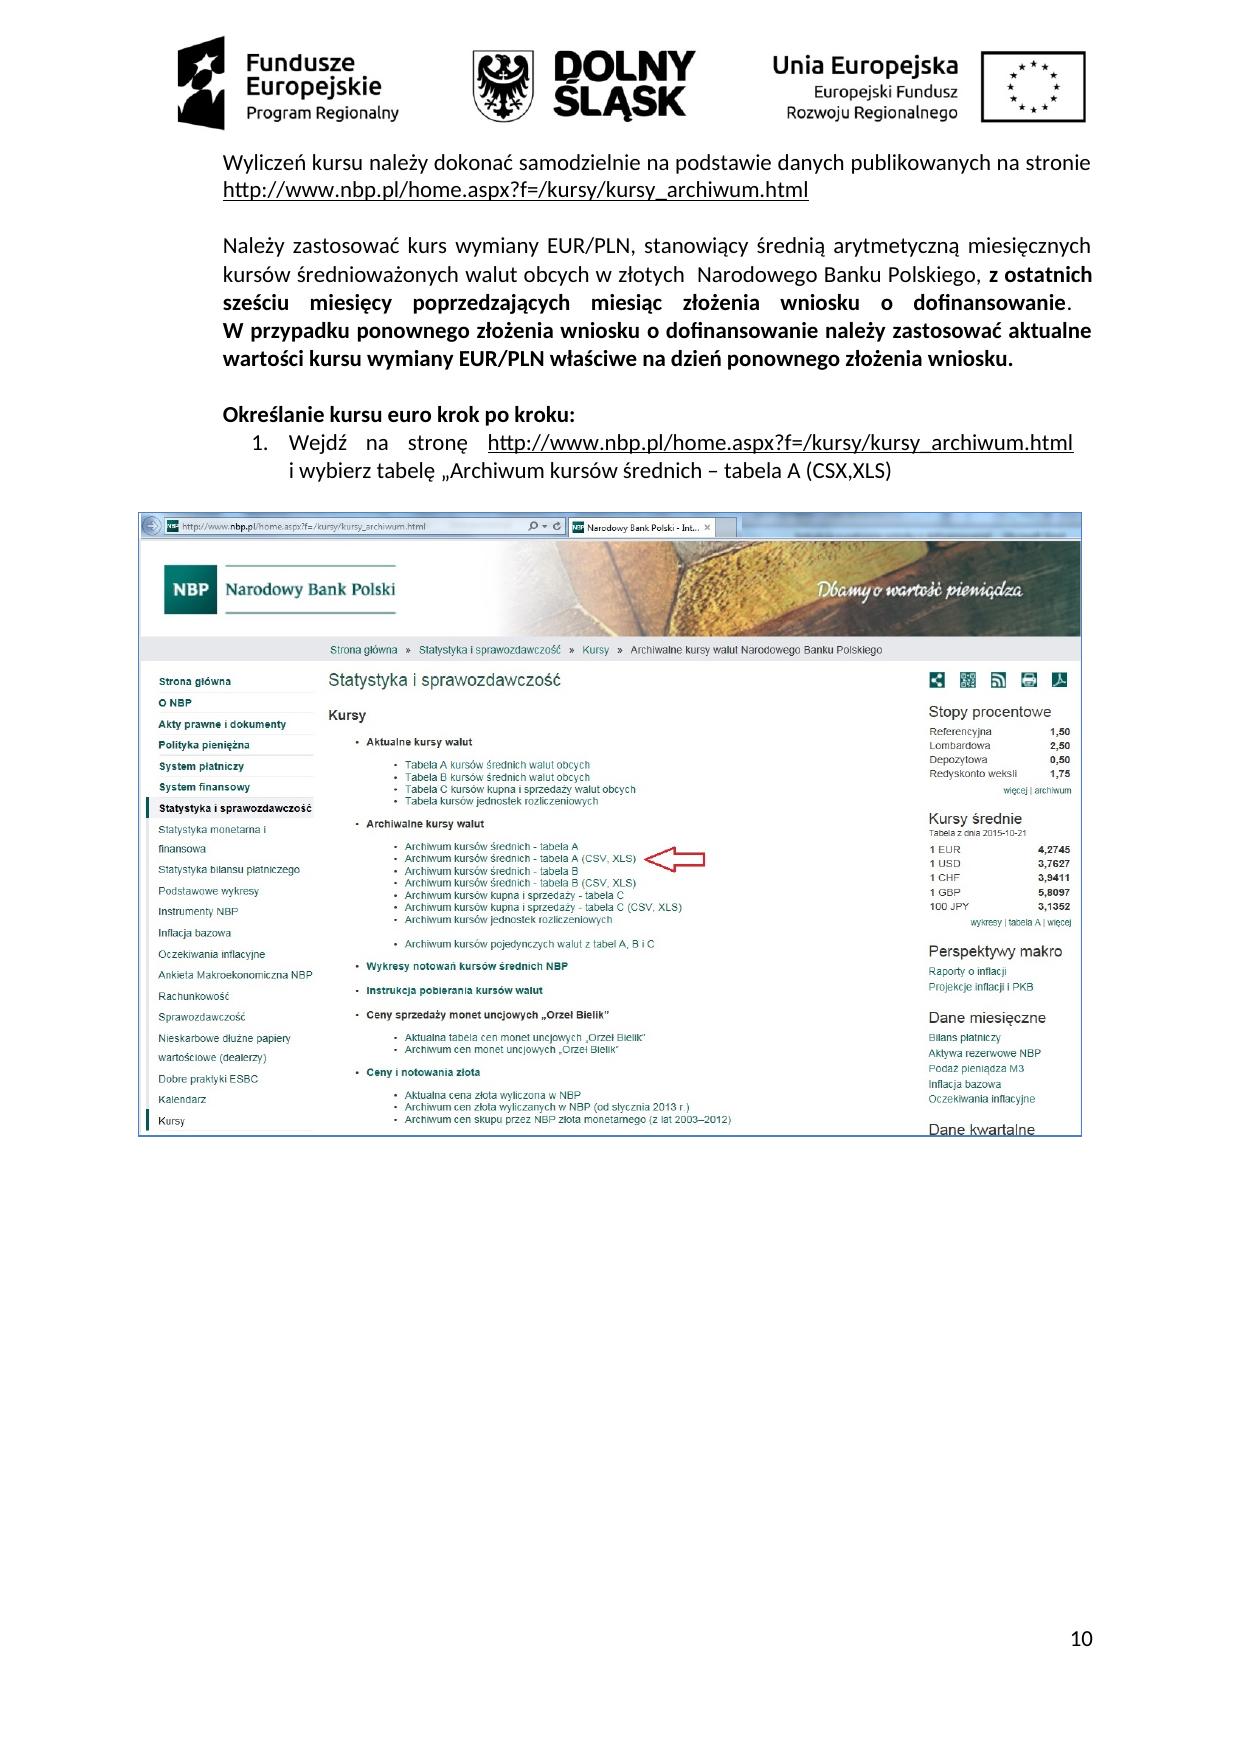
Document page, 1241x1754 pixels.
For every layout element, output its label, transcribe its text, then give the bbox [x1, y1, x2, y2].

list Określanie kursu euro krok po kroku: [223, 400, 1093, 428]
list Wyliczeń kursu należy dokonać samodzielnie na podstawie danych publikowanych na stronie http://www.nbp.pl/home.aspx?f=/kursy/kursy_archiwum.html [223, 148, 1093, 204]
picture [177, 29, 1086, 142]
list Należy zastosować kurs wymiany EUR/PLN, stanowiący średnią arytmetyczną miesięcznych kursów średnioważonych walut obcych w złotych Narodowego Banku Polskiego, z ostatnich sześciu miesięcy poprzedzających miesiąc złożenia wniosku o dofinansowanie. W przypadku ponownego złożenia wniosku o dofinansowanie należy zastosować aktualne wartości kursu wymiany EUR/PLN właściwe na dzień ponownego złożenia wniosku. [223, 232, 1093, 372]
picture [139, 513, 1081, 1135]
list Wejdź na stronę http://www.nbp.pl/home.aspx?f=/kursy/kursy_archiwum.html i wybierz tabelę „Archiwum kursów średnich – tabela A (CSX,XLS) [251, 428, 1093, 484]
